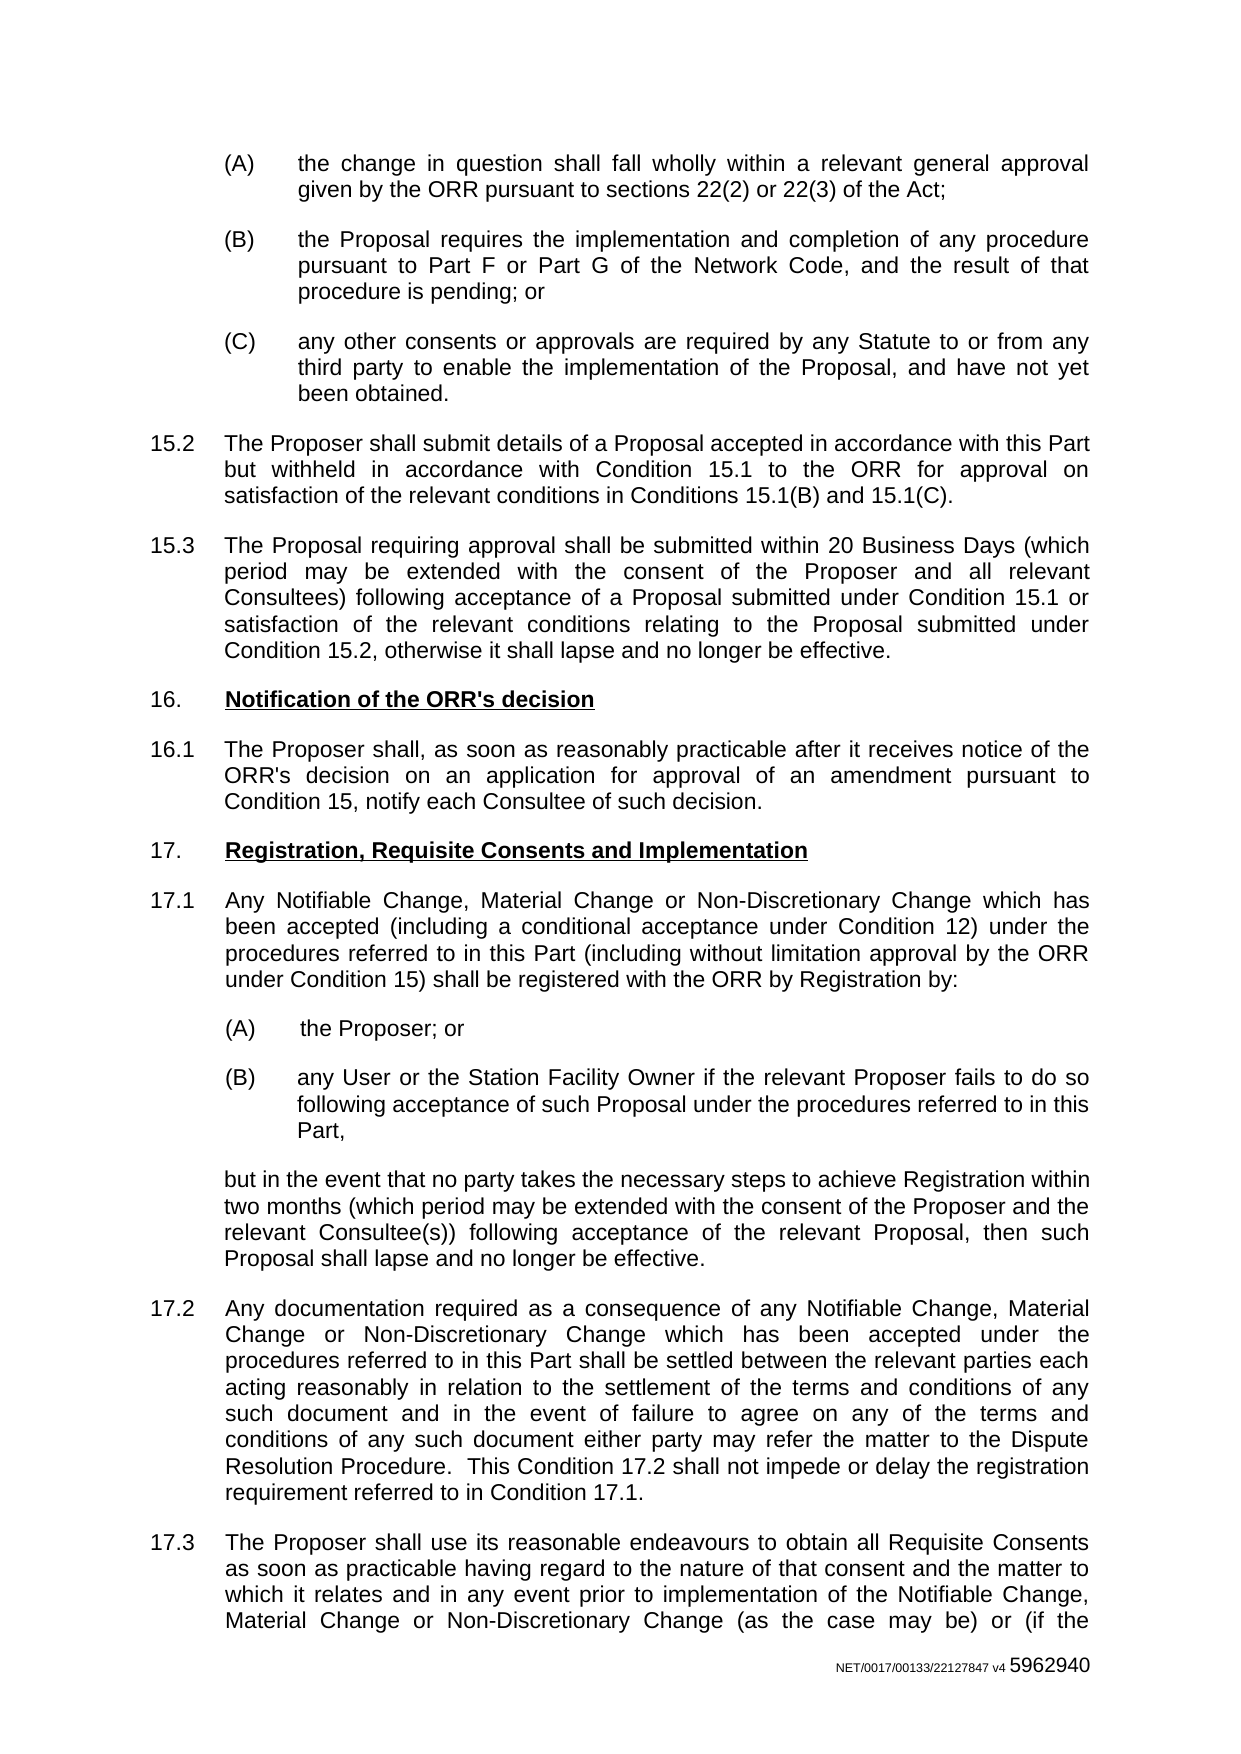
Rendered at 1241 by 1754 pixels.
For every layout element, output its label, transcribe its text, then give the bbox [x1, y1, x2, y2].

text 17.1 Any Notifiable Change, Material Change or Non-Discretionary Change which has been accepted (including a conditional acceptance under Condition 12) under the procedures referred to in this Part (including without limitation approval by the ORR under Condition 15) shall be registered with the ORR by Registration by: [150, 887, 1090, 992]
text 15.2 The Proposer shall submit details of a Proposal accepted in accordance with this Part but withheld in accordance with Condition 15.1 to the ORR for approval on satisfaction of the relevant conditions in Conditions 15.1(B) and 15.1(C). [150, 429, 1090, 509]
text (A) the Proposer; or [225, 1015, 1090, 1041]
text 16.1 The Proposer shall, as soon as reasonably practicable after it receives notice of the ORR's decision on an application for approval of an amendment pursuant to Condition 15, notify each Consultee of such decision. [150, 736, 1090, 814]
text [150, 1528, 1090, 1634]
text 15.3 The Proposal requiring approval shall be submitted within 20 Business Days (which period may be extended with the consent of the Proposer and all relevant Consultees) following acceptance of a Proposal submitted under Condition 15.1 or satisfaction of the relevant conditions relating to the Proposal submitted under Condition 15.2, otherwise it shall lapse and no longer be effective. [150, 532, 1090, 663]
text but in the event that no party takes the necessary steps to achieve Registration within two months (which period may be extended with the consent of the Proposer and the relevant Consultee(s)) following acceptance of the relevant Proposal, then such Proposal shall lapse and no longer be effective. [224, 1166, 1090, 1272]
text (C) any other consents or approvals are required by any Statute to or from any third party to enable the implementation of the Proposal, and have not yet been obtained. [224, 328, 1090, 407]
text (B) the Proposal requires the implementation and completion of any procedure pursuant to Part F or Part G of the Network Code, and the result of that procedure is pending; or [224, 226, 1090, 305]
text 16. Notification of the ORR's decision [150, 686, 1090, 713]
text 17. Registration, Requisite Consents and Implementation [150, 837, 1090, 864]
text (A) the change in question shall fall wholly within a relevant general approval given by the ORR pursuant to sections 22(2) or 22(3) of the Act; [224, 150, 1090, 203]
text (B) any User or the Station Facility Owner if the relevant Proposer fails to do so following acceptance of such Proposal under the procedures referred to in this Part, [225, 1064, 1090, 1143]
text 17.2 Any documentation required as a consequence of any Notifiable Change, Material Change or Non-Discretionary Change which has been accepted under the procedures referred to in this Part shall be settled between the relevant parties each acting reasonably in relation to the settlement of the terms and conditions of any such document and in the event of failure to agree on any of the terms and conditions of any such document either party may refer the matter to the Dispute Resolution Procedure. This Condition 17.2 shall not impede or delay the registration requirement referred to in Condition 17.1. [150, 1295, 1090, 1506]
